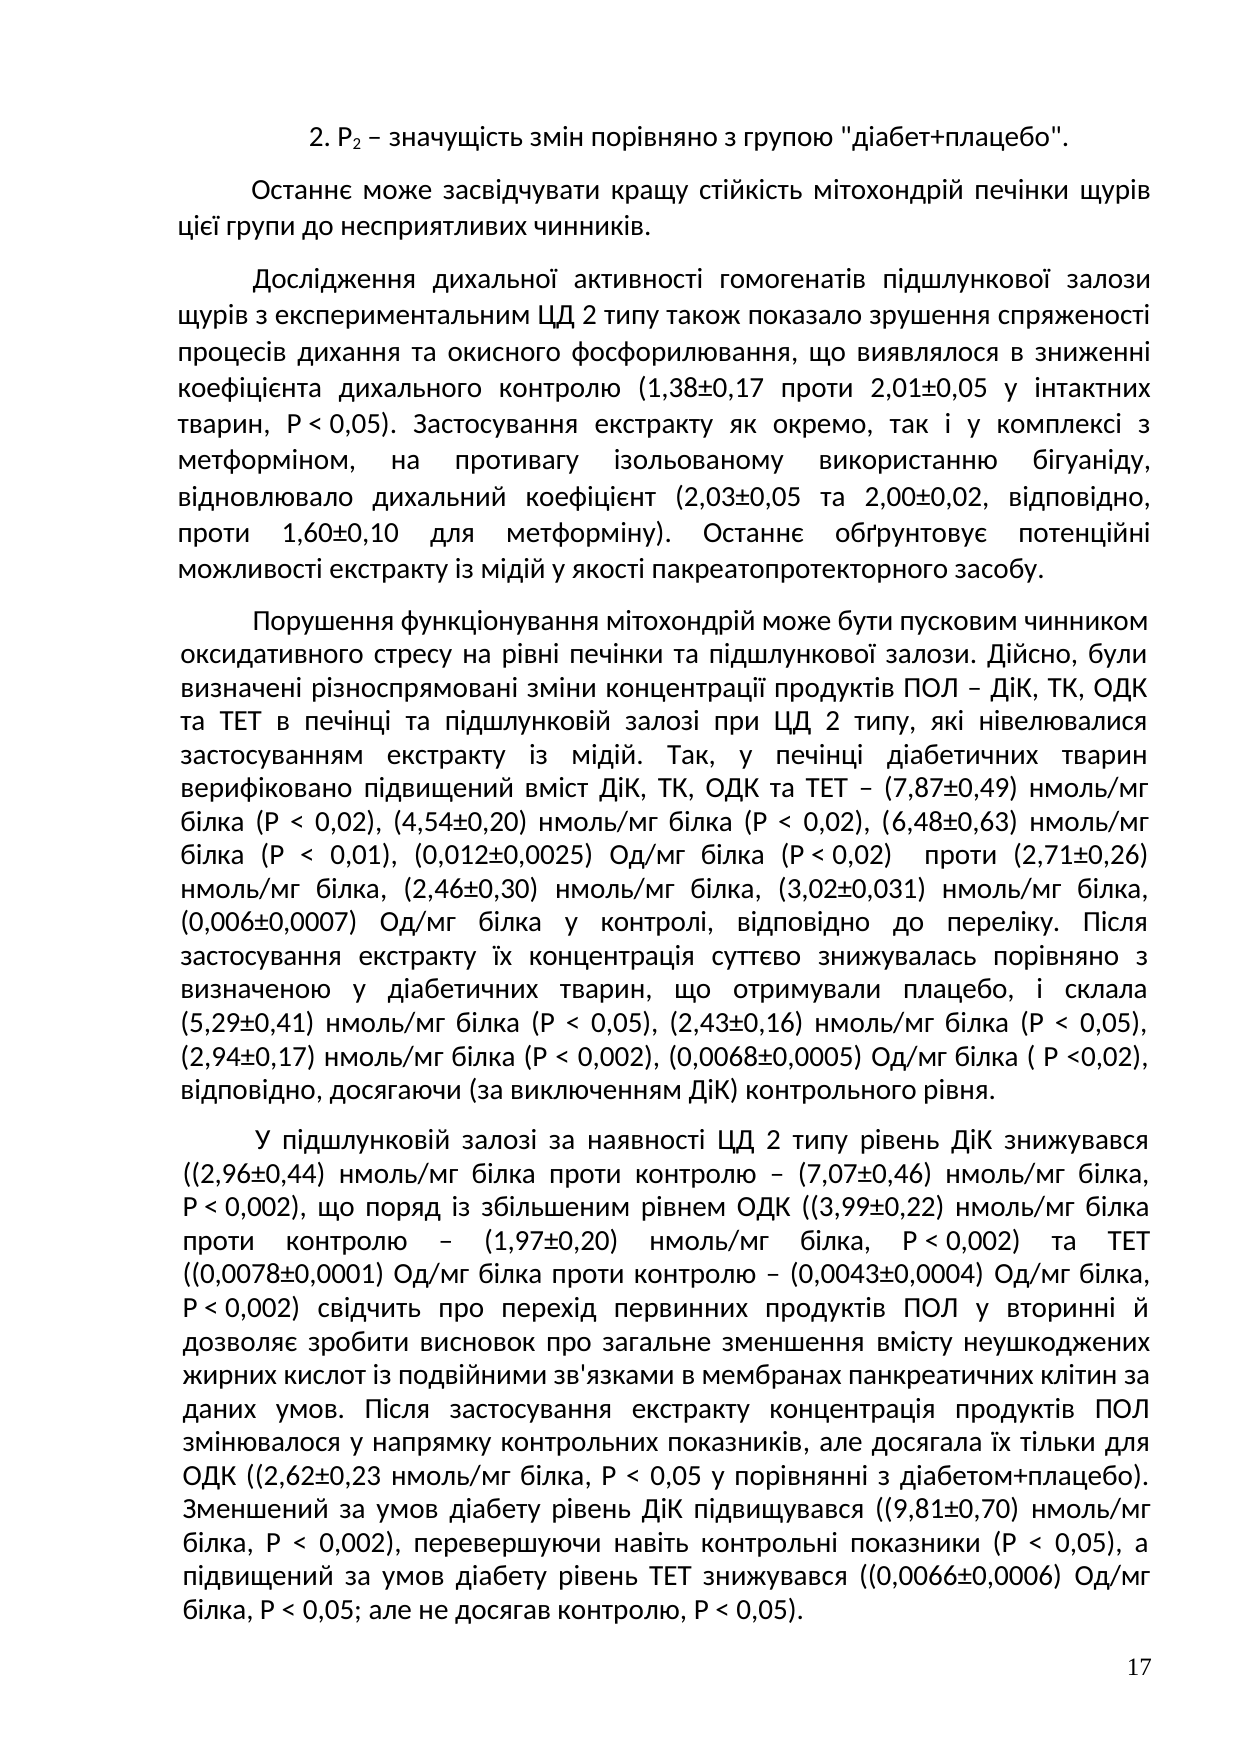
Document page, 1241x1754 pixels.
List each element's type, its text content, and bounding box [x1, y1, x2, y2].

text Порушення функціонування мітохондрій може бути пусковим чинником оксидативного стресу на рівні печінки та підшлункової залози. Дійсно, були визначені різноспрямовані зміни концентрації продуктів ПОЛ – ДіК, ТК, ОДК та ТЕТ в печінці та підшлунковій залозі при ЦД 2 типу, які нівелювалися застосуванням екстракту із мідій. Так, у печінці діабетичних тварин верифіковано підвищений вміст ДіК, ТК, ОДК та ТЕТ – (7,87±0,49) нмоль/мг білка (Р < 0,02), (4,54±0,20) нмоль/мг білка (Р < 0,02), (6,48±0,63) нмоль/мг білка (Р < 0,01), (0,012±0,0025) Од/мг білка (Р < 0,02) проти (2,71±0,26) нмоль/мг білка, (2,46±0,30) нмоль/мг білка, (3,02±0,031) нмоль/мг білка, (0,006±0,0007) Од/мг білка у контролі, відповідно до переліку. Після застосування екстракту їх концентрація суттєво знижувалась порівняно з визначеною у діабетичних тварин, що отримували плацебо, і склала (5,29±0,41) нмоль/мг білка (Р < 0,05), (2,43±0,16) нмоль/мг білка (Р < 0,05), (2,94±0,17) нмоль/мг білка (Р < 0,002), (0,0068±0,0005) Од/мг білка ( Р <0,02), відповідно, досягаючи (за виключенням ДіК) контрольного рівня. [180, 603, 1149, 1106]
text Дослідження дихальної активності гомогенатів підшлункової залози щурів з експериментальним ЦД 2 типу також показало зрушення спряженості процесів дихання та окисного фосфорилювання, що виявлялося в зниженні коефіцієнта дихального контролю (1,38±0,17 проти 2,01±0,05 у інтактних тварин, Р < 0,05). Застосування екстракту як окремо, так і у комплексі з метформіном, на противагу ізольованому використанню бігуаніду, відновлювало дихальний коефіцієнт (2,03±0,05 та 2,00±0,02, відповідно, проти 1,60±0,10 для метформіну). Останнє обґрунтовує потенційні можливості екстракту із мідій у якості пакреатопротекторного засобу. [177, 260, 1152, 586]
text У підшлунковій залозі за наявності ЦД 2 типу рівень ДіК знижувався ((2,96±0,44) нмоль/мг білка проти контролю – (7,07±0,46) нмоль/мг білка, Р < 0,002), що поряд із збільшеним рівнем ОДК ((3,99±0,22) нмоль/мг білка проти контролю – (1,97±0,20) нмоль/мг білка, Р < 0,002) та ТЕТ ((0,0078±0,0001) Од/мг білка проти контролю – (0,0043±0,0004) Од/мг білка, Р < 0,002) свідчить про перехід первинних продуктів ПОЛ у вторинні й дозволяє зробити висновок про загальне зменшення вмісту неушкоджених жирних кислот із подвійними зв'язками в мембранах панкреатичних клітин за даних умов. Після застосування екстракту концентрація продуктів ПОЛ змінювалося у напрямку контрольних показників, але досягала їх тільки для ОДК ((2,62±0,23 нмоль/мг білка, Р < 0,05 у порівнянні з діабетом+плацебо). Зменшений за умов діабету рівень ДіК підвищувався ((9,81±0,70) нмоль/мг білка, Р < 0,002), перевершуючи навіть контрольні показники (Р < 0,05), а підвищений за умов діабету рівень ТЕТ знижувався ((0,0066±0,0006) Од/мг білка, Р < 0,05; але не досягав контролю, Р < 0,05). [182, 1123, 1150, 1626]
text 2. Р2 – значущість змін порівняно з групою "діабет+плацебо". [177, 118, 1152, 154]
text Останнє може засвідчувати кращу стійкість мітохондрій печінки щурів цієї групи до несприятливих чинників. [177, 171, 1152, 243]
